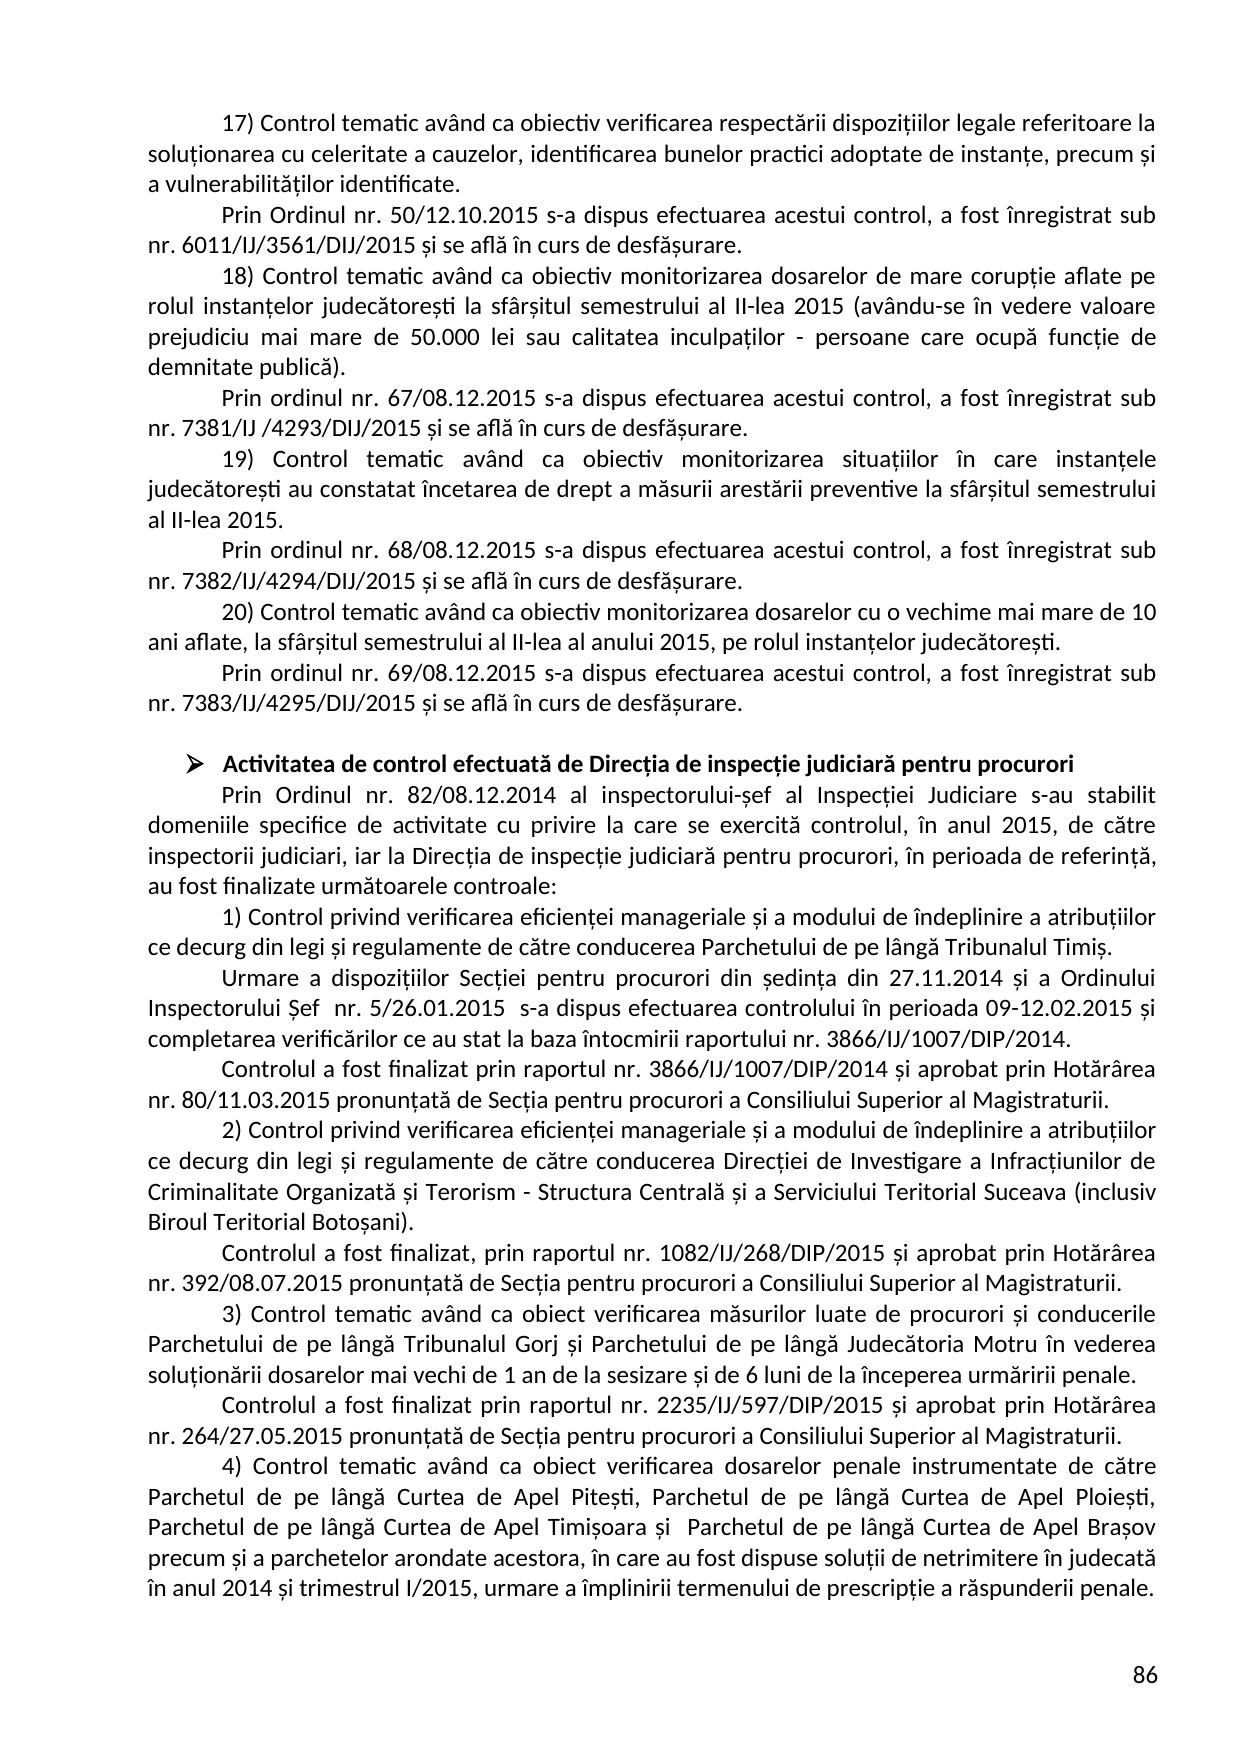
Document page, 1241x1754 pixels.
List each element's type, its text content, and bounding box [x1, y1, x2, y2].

list Prin Ordinul nr. 50/12.10.2015 s-a dispus efectuarea acestui control, a fost înregistrat sub nr. 6011/IJ/3561/DIJ/2015 şi se află în curs de desfăşurare. [148, 199, 1158, 260]
text Urmare a dispoziţiilor Secţiei pentru procurori din şedinţa din 27.11.2014 şi a Ordinului Inspectorului Şef nr. 5/26.01.2015 s-a dispus efectuarea controlului în perioada 09-12.02.2015 şi completarea verificărilor ce au stat la baza întocmirii raportului nr. 3866/IJ/1007/DIP/2014. [148, 962, 1158, 1053]
list 20) Control tematic având ca obiectiv monitorizarea dosarelor cu o vechime mai mare de 10 ani aflate, la sfârşitul semestrului al II-lea al anului 2015, pe rolul instanţelor judecătoreşti. [148, 596, 1158, 657]
text 19) Control tematic având ca obiectiv monitorizarea situaţiilor în care instanţele judecătoreşti au constatat încetarea de drept a măsurii arestării preventive la sfârşitul semestrului al II-lea 2015. [148, 443, 1158, 535]
list Prin ordinul nr. 69/08.12.2015 s-a dispus efectuarea acestui control, a fost înregistrat sub nr. 7383/IJ/4295/DIJ/2015 şi se află în curs de desfăşurare. [148, 657, 1158, 718]
text Controlul a fost finalizat prin raportul nr. 2235/IJ/597/DIP/2015 şi aprobat prin Hotărârea nr. 264/27.05.2015 pronunţată de Secţia pentru procurori a Consiliului Superior al Magistraturii. [148, 1389, 1158, 1450]
text 1) Control privind verificarea eficienţei manageriale şi a modului de îndeplinire a atribuţiilor ce decurg din legi şi regulamente de către conducerea Parchetului de pe lângă Tribunalul Timiş. [148, 901, 1158, 962]
text 2) Control privind verificarea eficienţei manageriale şi a modului de îndeplinire a atribuţiilor ce decurg din legi şi regulamente de către conducerea Direcţiei de Investigare a Infracţiunilor de Criminalitate Organizată şi Terorism - Structura Centrală şi a Serviciului Teritorial Suceava (inclusiv Biroul Teritorial Botoşani). [148, 1114, 1158, 1237]
list Prin ordinul nr. 67/08.12.2015 s-a dispus efectuarea acestui control, a fost înregistrat sub nr. 7381/IJ /4293/DIJ/2015 şi se află în curs de desfăşurare. [148, 382, 1158, 443]
list 17) Control tematic având ca obiectiv verificarea respectării dispoziţiilor legale referitoare la soluţionarea cu celeritate a cauzelor, identificarea bunelor practici adoptate de instanţe, precum şi a vulnerabilităţilor identificate. [148, 107, 1158, 199]
list Activitatea de control efectuată de Direcţia de inspecţie judiciară pentru procurori [185, 748, 1158, 779]
text Prin Ordinul nr. 82/08.12.2014 al inspectorului-şef al Inspecţiei Judiciare s-au stabilit domeniile specifice de activitate cu privire la care se exercită controlul, în anul 2015, de către inspectorii judiciari, iar la Direcția de inspecție judiciară pentru procurori, în perioada de referință, au fost finalizate următoarele controale: [148, 779, 1158, 901]
text 3) Control tematic având ca obiect verificarea măsurilor luate de procurori şi conducerile Parchetului de pe lângă Tribunalul Gorj şi Parchetului de pe lângă Judecătoria Motru în vederea soluţionării dosarelor mai vechi de 1 an de la sesizare şi de 6 luni de la începerea urmăririi penale. [148, 1298, 1158, 1389]
text 4) Control tematic având ca obiect verificarea dosarelor penale instrumentate de către Parchetul de pe lângă Curtea de Apel Piteşti, Parchetul de pe lângă Curtea de Apel Ploieşti, Parchetul de pe lângă Curtea de Apel Timişoara şi Parchetul de pe lângă Curtea de Apel Braşov precum şi a parchetelor arondate acestora, în care au fost dispuse soluţii de netrimitere în judecată în anul 2014 şi trimestrul I/2015, urmare a împlinirii termenului de prescripţie a răspunderii penale. [148, 1450, 1158, 1603]
text Controlul a fost finalizat, prin raportul nr. 1082/IJ/268/DIP/2015 şi aprobat prin Hotărârea nr. 392/08.07.2015 pronunţată de Secţia pentru procurori a Consiliului Superior al Magistraturii. [148, 1237, 1158, 1298]
text Controlul a fost finalizat prin raportul nr. 3866/IJ/1007/DIP/2014 şi aprobat prin Hotărârea nr. 80/11.03.2015 pronunţată de Secţia pentru procurori a Consiliului Superior al Magistraturii. [148, 1053, 1158, 1114]
list 18) Control tematic având ca obiectiv monitorizarea dosarelor de mare corupţie aflate pe rolul instanţelor judecătoreşti la sfârşitul semestrului al II-lea 2015 (avându-se în vedere valoare prejudiciu mai mare de 50.000 lei sau calitatea inculpaţilor - persoane care ocupă funcţie de demnitate publică). [148, 260, 1158, 382]
list Prin ordinul nr. 68/08.12.2015 s-a dispus efectuarea acestui control, a fost înregistrat sub nr. 7382/IJ/4294/DIJ/2015 şi se află în curs de desfăşurare. [148, 535, 1158, 596]
